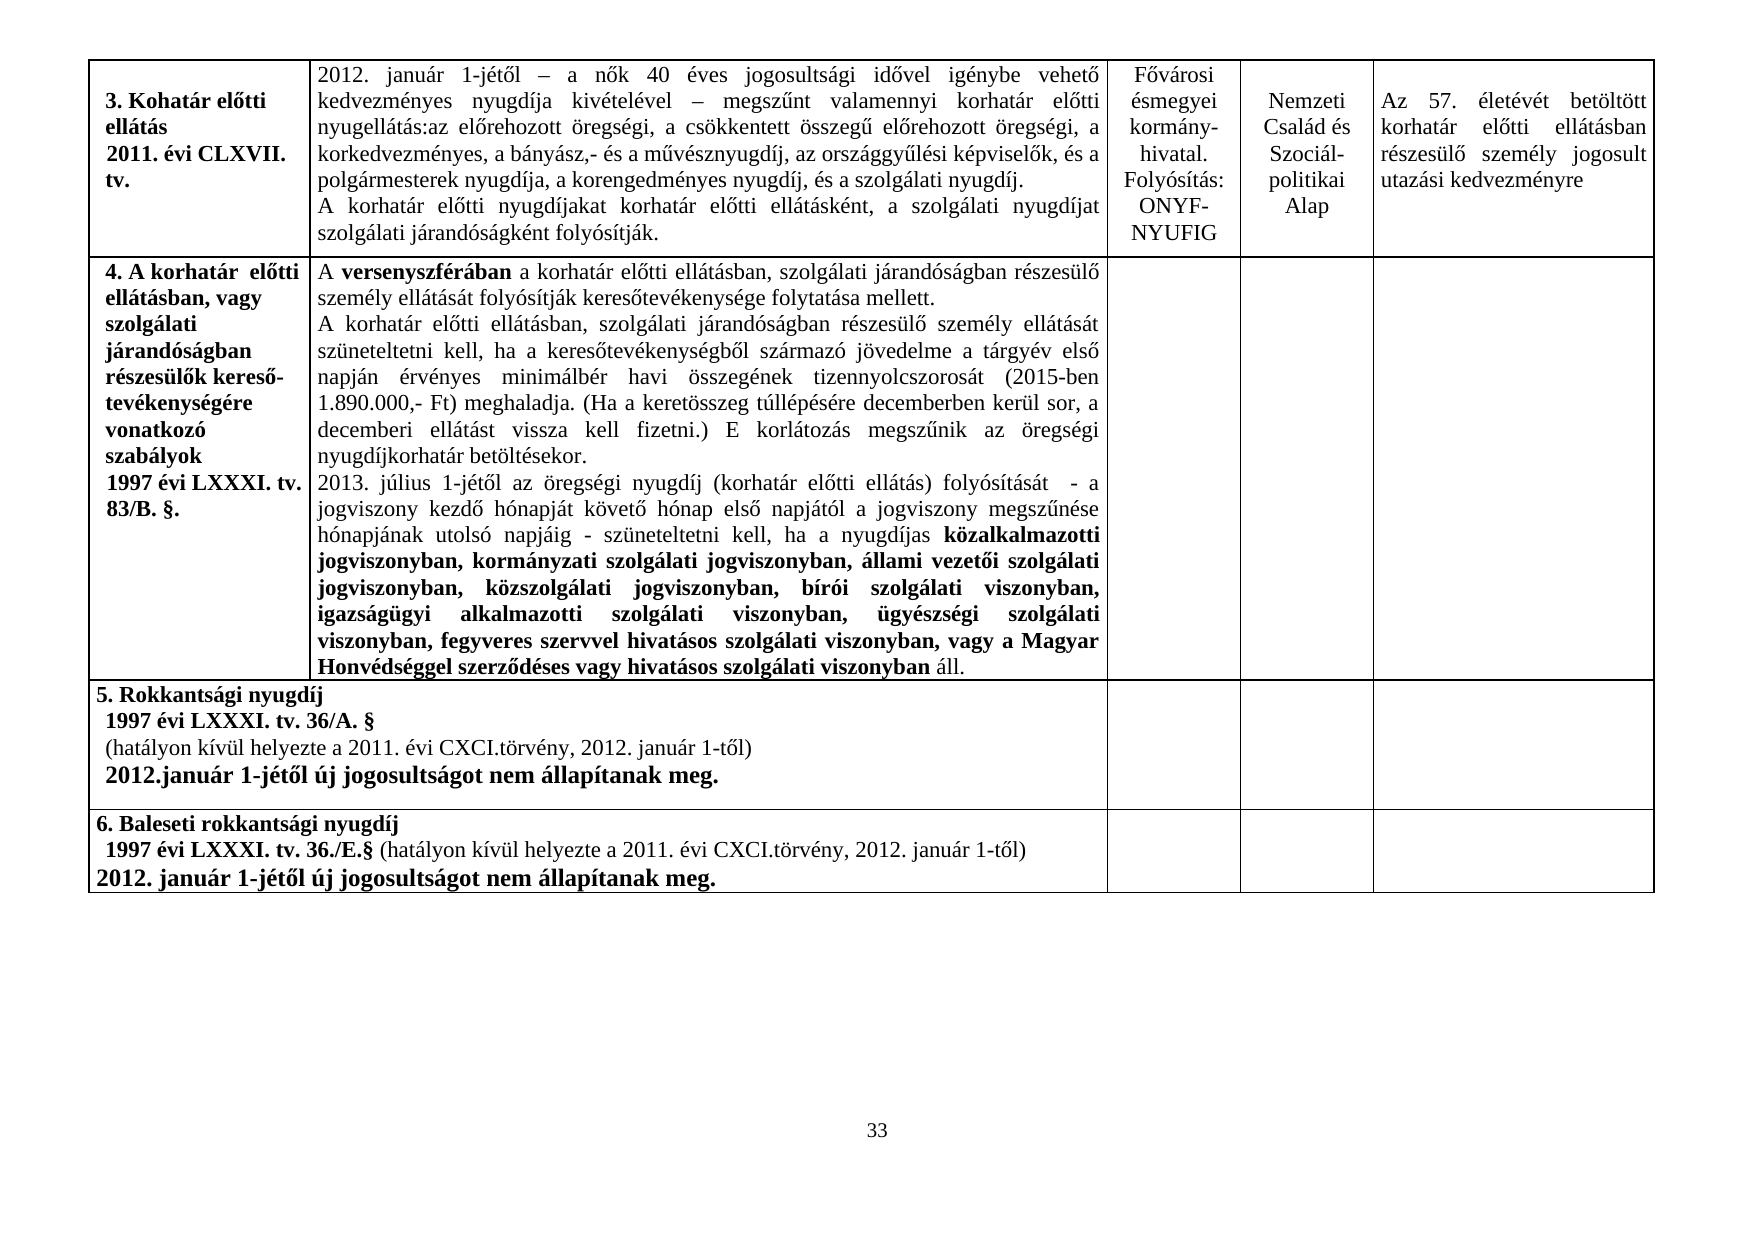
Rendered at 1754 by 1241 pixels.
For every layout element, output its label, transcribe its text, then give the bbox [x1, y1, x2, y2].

table_cell 6. Baleseti rokkantsági nyugdíj 1997 évi LXXXI. tv. 36./E.§ (hatályon kívül helyezte a 2011. évi CXCI.törvény, 2012. január 1-től) 2012. január 1-jétől új jogosultságot nem állapítanak meg. [90, 810, 1107, 891]
table_cell [1108, 258, 1240, 679]
table_cell Fővárosi ésmegyei kormány-hivatal. Folyósítás: ONYF-NYUFIG [1108, 61, 1240, 256]
table_cell [1241, 810, 1373, 891]
table_cell A versenyszférában a korhatár előtti ellátásban, szolgálati járandóságban részesülő személy ellátását folyósítják keresőtevékenysége folytatása mellett. A korhatár előtti ellátásban, szolgálati járandóságban részesülő személy ellátását szüneteltetni kell, ha a keresőtevékenységből származó jövedelme a tárgyév első napján érvényes minimálbér havi összegének tizennyolcszorosát (2015-ben 1.890.000,- Ft) meghaladja. (Ha a keretösszeg túllépésére decemberben kerül sor, a decemberi ellátást vissza kell fizetni.) E korlátozás megszűnik az öregségi nyugdíjkorhatár betöltésekor. 2013. július 1-jétől az öregségi nyugdíj (korhatár előtti ellátás) folyósítását - a jogviszony kezdő hónapját követő hónap első napjától a jogviszony megszűnése hónapjának utolsó napjáig - szüneteltetni kell, ha a nyugdíjas közalkalmazotti jogviszonyban, kormányzati szolgálati jogviszonyban, állami vezetői szolgálati jogviszonyban, közszolgálati jogviszonyban, bírói szolgálati viszonyban, igazságügyi alkalmazotti szolgálati viszonyban, ügyészségi szolgálati viszonyban, fegyveres szervvel hivatásos szolgálati viszonyban, vagy a Magyar Honvédséggel szerződéses vagy hivatásos szolgálati viszonyban áll. [311, 258, 1107, 679]
table_cell [1241, 681, 1373, 808]
table_cell Az 57. életévét betöltött korhatár előtti ellátásban részesülő személy jogosult utazási kedvezményre [1374, 61, 1653, 256]
table_cell [1108, 810, 1240, 891]
table_cell [1374, 681, 1653, 808]
table_cell [1108, 681, 1240, 808]
table_cell 4. A korhatár előtti ellátásban, vagy szolgálati járandóságban részesülők kereső-tevékenységére vonatkozó szabályok 1997 évi LXXXI. tv. 83/B. §. [90, 258, 309, 679]
table_cell 3. Kohatár előtti ellátás 2011. évi CLXVII. tv. [90, 61, 309, 256]
table_cell [1374, 810, 1653, 891]
table_cell 5. Rokkantsági nyugdíj 1997 évi LXXXI. tv. 36/A. § (hatályon kívül helyezte a 2011. évi CXCI.törvény, 2012. január 1-től) 2012.január 1-jétől új jogosultságot nem állapítanak meg. [90, 681, 1107, 808]
table_cell [1374, 258, 1653, 679]
table_cell 2012. január 1-jétől – a nők 40 éves jogosultsági idővel igénybe vehető kedvezményes nyugdíja kivételével – megszűnt valamennyi korhatár előtti nyugellátás:az előrehozott öregségi, a csökkentett összegű előrehozott öregségi, a korkedvezményes, a bányász,- és a művésznyugdíj, az országgyűlési képviselők, és a polgármesterek nyugdíja, a korengedményes nyugdíj, és a szolgálati nyugdíj. A korhatár előtti nyugdíjakat korhatár előtti ellátásként, a szolgálati nyugdíjat szolgálati járandóságként folyósítják. [311, 61, 1107, 256]
table_cell Nemzeti Család és Szociál-politikai Alap [1241, 61, 1373, 256]
table_cell [1241, 258, 1373, 679]
